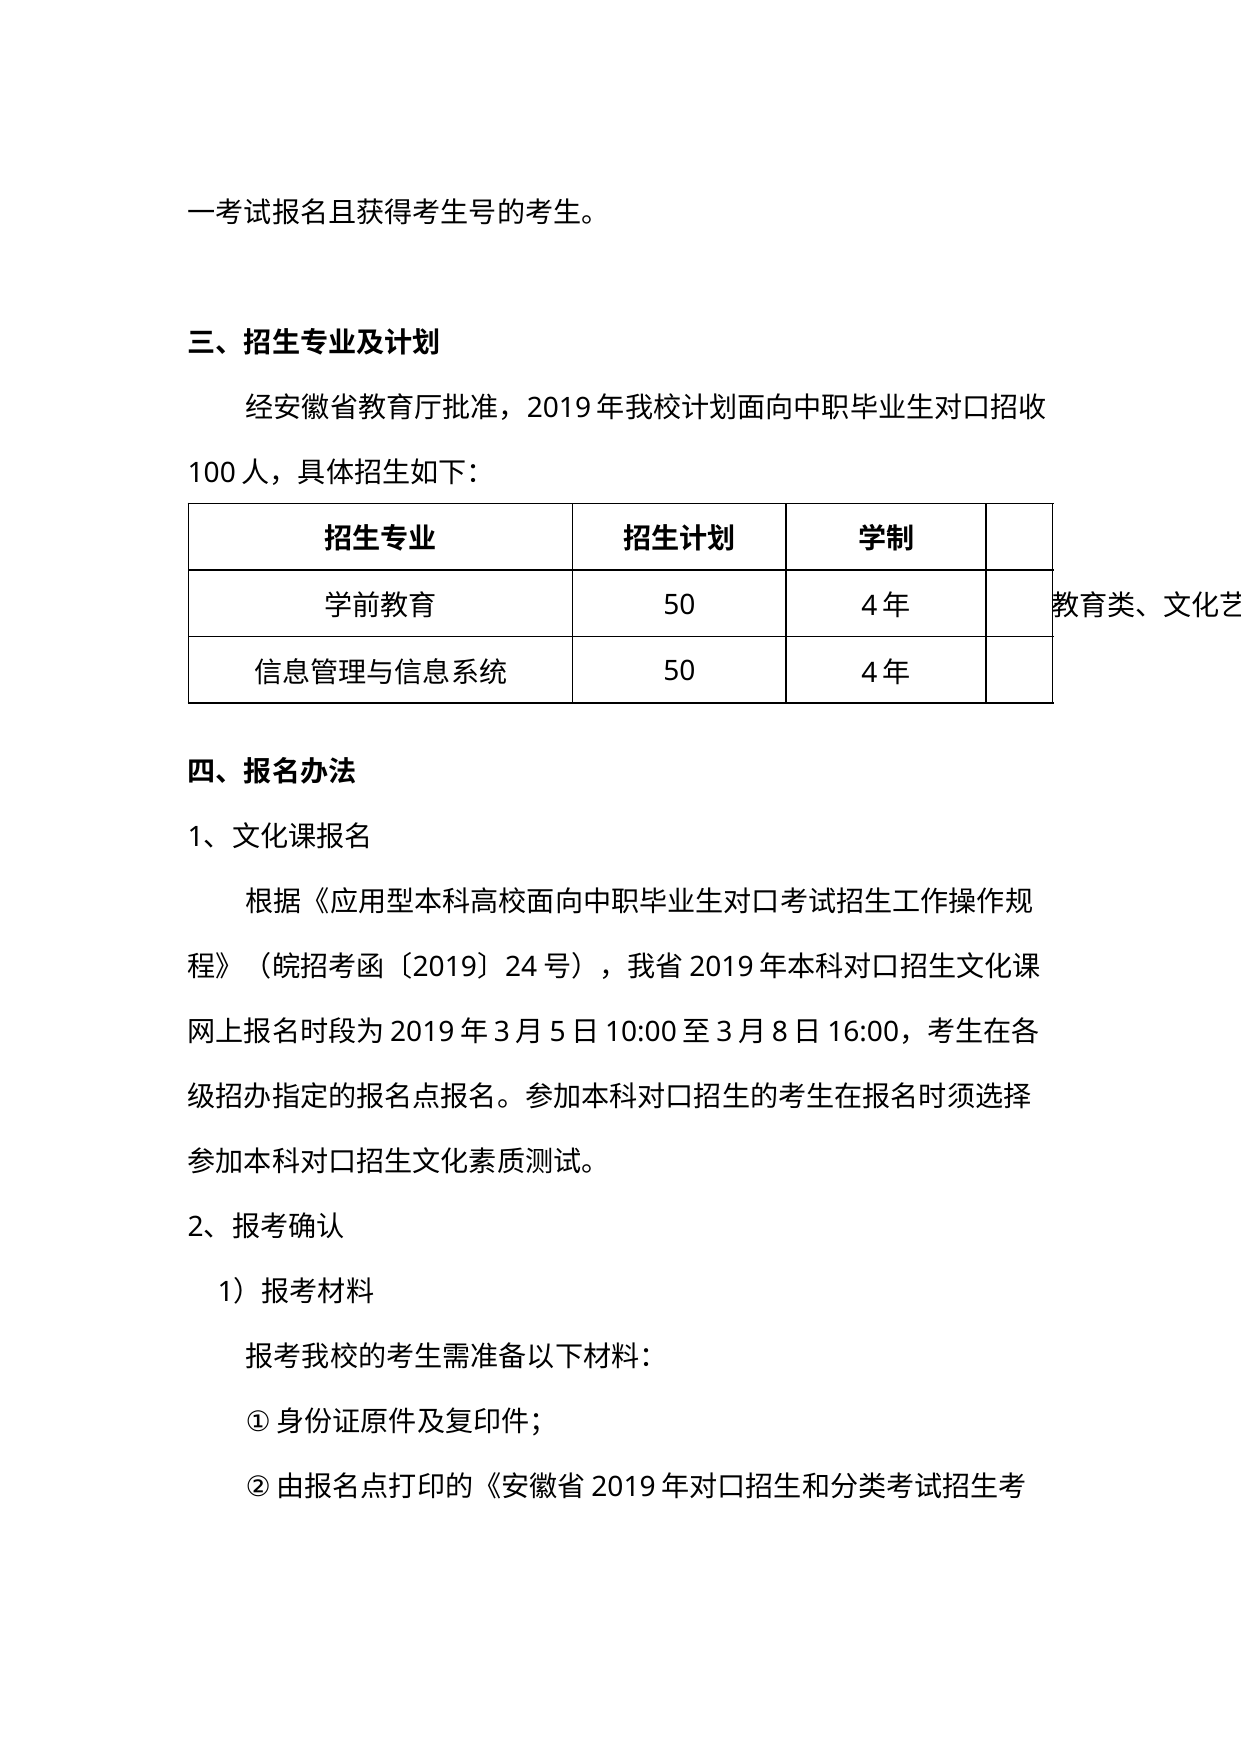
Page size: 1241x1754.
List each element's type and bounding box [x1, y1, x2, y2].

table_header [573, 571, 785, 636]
table_header [188, 704, 1053, 1532]
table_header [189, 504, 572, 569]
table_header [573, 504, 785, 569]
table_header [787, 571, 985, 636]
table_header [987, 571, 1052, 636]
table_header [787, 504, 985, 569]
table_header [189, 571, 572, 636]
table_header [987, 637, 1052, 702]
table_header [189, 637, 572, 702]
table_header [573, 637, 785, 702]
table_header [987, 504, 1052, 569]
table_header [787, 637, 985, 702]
table_header [188, 162, 1053, 503]
